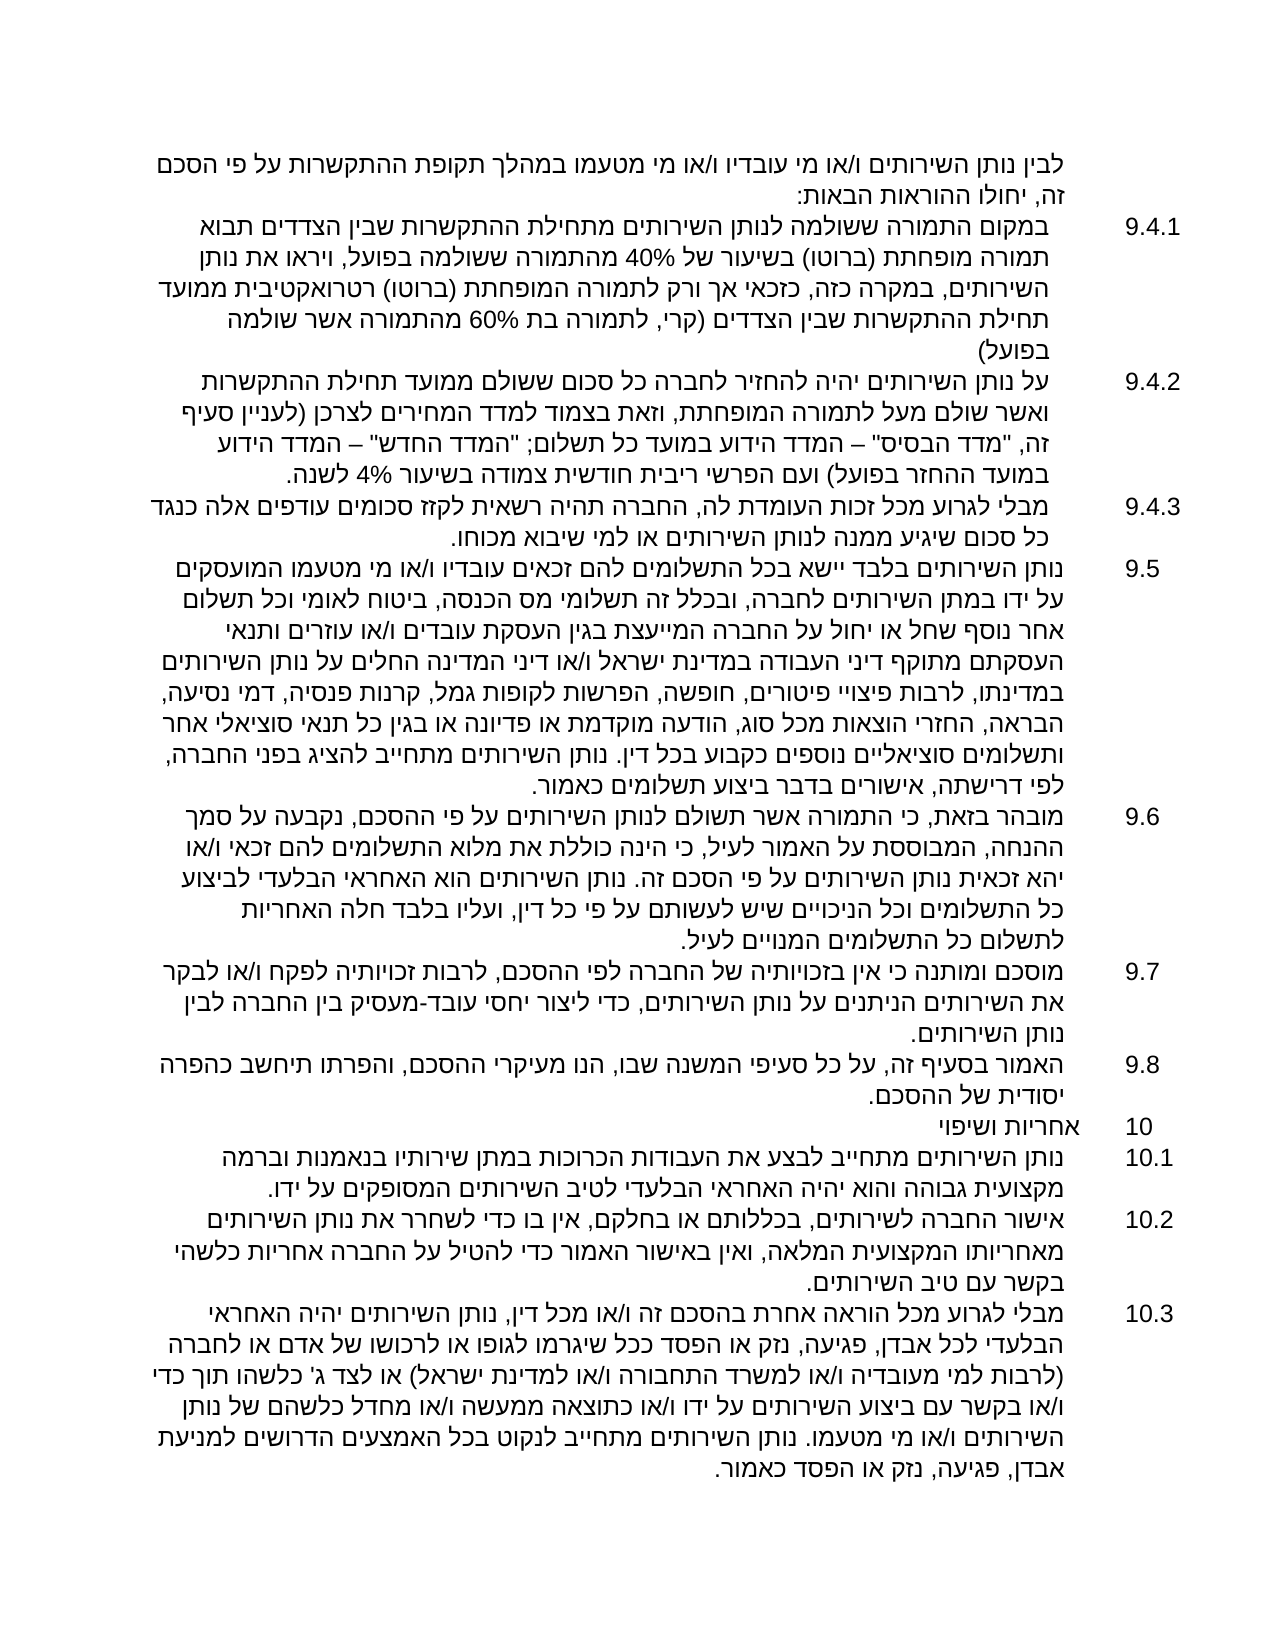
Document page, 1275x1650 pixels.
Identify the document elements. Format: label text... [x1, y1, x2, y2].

list מוסכם ומותנה כי אין בזכויותיה של החברה לפי ההסכם, לרבות זכויותיה לפקח ו/או לבקר את השירותים הניתנים על נותן השירותים, כדי ליצור יחסי עובד-מעסיק בין החברה לבין נותן השירותים. [150, 957, 1125, 1048]
list על נותן השירותים יהיה להחזיר לחברה כל סכום ששולם ממועד תחילת ההתקשרות ואשר שולם מעל לתמורה המופחתת, וזאת בצמוד למדד המחירים לצרכן (לעניין סעיף זה, "מדד הבסיס" – המדד הידוע במועד כל תשלום; "המדד החדש" – המדד הידוע במועד ההחזר בפועל) ועם הפרשי ריבית חודשית צמודה בשיעור 4% לשנה. [150, 367, 1125, 489]
list מבלי לגרוע מכל זכות העומדת לה, החברה תהיה רשאית לקזז סכומים עודפים אלה כנגד כל סכום שיגיע ממנה לנותן השירותים או למי שיבוא מכוחו. [150, 491, 1125, 551]
list אחריות ושיפוי [150, 1112, 1125, 1141]
list אישור החברה לשירותים, בכללותם או בחלקם, אין בו כדי לשחרר את נותן השירותים מאחריותו המקצועית המלאה, ואין באישור האמור כדי להטיל על החברה אחריות כלשהי בקשר עם טיב השירותים. [150, 1205, 1125, 1296]
list נותן השירותים בלבד יישא בכל התשלומים להם זכאים עובדיו ו/או מי מטעמו המועסקים על ידו במתן השירותים לחברה, ובכלל זה תשלומי מס הכנסה, ביטוח לאומי וכל תשלום אחר נוסף שחל או יחול על החברה המייעצת בגין העסקת עובדים ו/או עוזרים ותנאי העסקתם מתוקף דיני העבודה במדינת ישראל ו/או דיני המדינה החלים על נותן השירותים במדינתו, לרבות פיצויי פיטורים, חופשה, הפרשות לקופות גמל, קרנות פנסיה, דמי נסיעה, הבראה, החזרי הוצאות מכל סוג, הודעה מוקדמת או פדיונה או בגין כל תנאי סוציאלי אחר ותשלומים סוציאליים נוספים כקבוע בכל דין. נותן השירותים מתחייב להציג בפני החברה, לפי דרישתה, אישורים בדבר ביצוע תשלומים כאמור. [150, 553, 1125, 799]
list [150, 150, 1125, 210]
list מבלי לגרוע מכל הוראה אחרת בהסכם זה ו/או מכל דין, נותן השירותים יהיה האחראי הבלעדי לכל אבדן, פגיעה, נזק או הפסד ככל שיגרמו לגופו או לרכושו של אדם או לחברה (לרבות למי מעובדיה ו/או למשרד התחבורה ו/או למדינת ישראל) או לצד ג' כלשהו תוך כדי ו/או בקשר עם ביצוע השירותים על ידו ו/או כתוצאה ממעשה ו/או מחדל כלשהם של נותן השירותים ו/או מי מטעמו. נותן השירותים מתחייב לנקוט בכל האמצעים הדרושים למניעת אבדן, פגיעה, נזק או הפסד כאמור. [150, 1298, 1125, 1482]
list מובהר בזאת, כי התמורה אשר תשולם לנותן השירותים על פי ההסכם, נקבעה על סמך ההנחה, המבוססת על האמור לעיל, כי הינה כוללת את מלוא התשלומים להם זכאי ו/או יהא זכאית נותן השירותים על פי הסכם זה. נותן השירותים הוא האחראי הבלעדי לביצוע כל התשלומים וכל הניכויים שיש לעשותם על פי כל דין, ועליו בלבד חלה האחריות לתשלום כל התשלומים המנויים לעיל. [150, 802, 1125, 955]
list נותן השירותים מתחייב לבצע את העבודות הכרוכות במתן שירותיו בנאמנות וברמה מקצועית גבוהה והוא יהיה האחראי הבלעדי לטיב השירותים המסופקים על ידו. [150, 1143, 1125, 1203]
list האמור בסעיף זה, על כל סעיפי המשנה שבו, הנו מעיקרי ההסכם, והפרתו תיחשב כהפרה יסודית של ההסכם. [150, 1050, 1125, 1110]
list במקום התמורה ששולמה לנותן השירותים מתחילת ההתקשרות שבין הצדדים תבוא תמורה מופחתת (ברוטו) בשיעור של 40% מהתמורה ששולמה בפועל, ויראו את נותן השירותים, במקרה כזה, כזכאי אך ורק לתמורה המופחתת (ברוטו) רטרואקטיבית ממועד תחילת ההתקשרות שבין הצדדים (קרי, לתמורה בת 60% מהתמורה אשר שולמה בפועל) [150, 212, 1125, 365]
